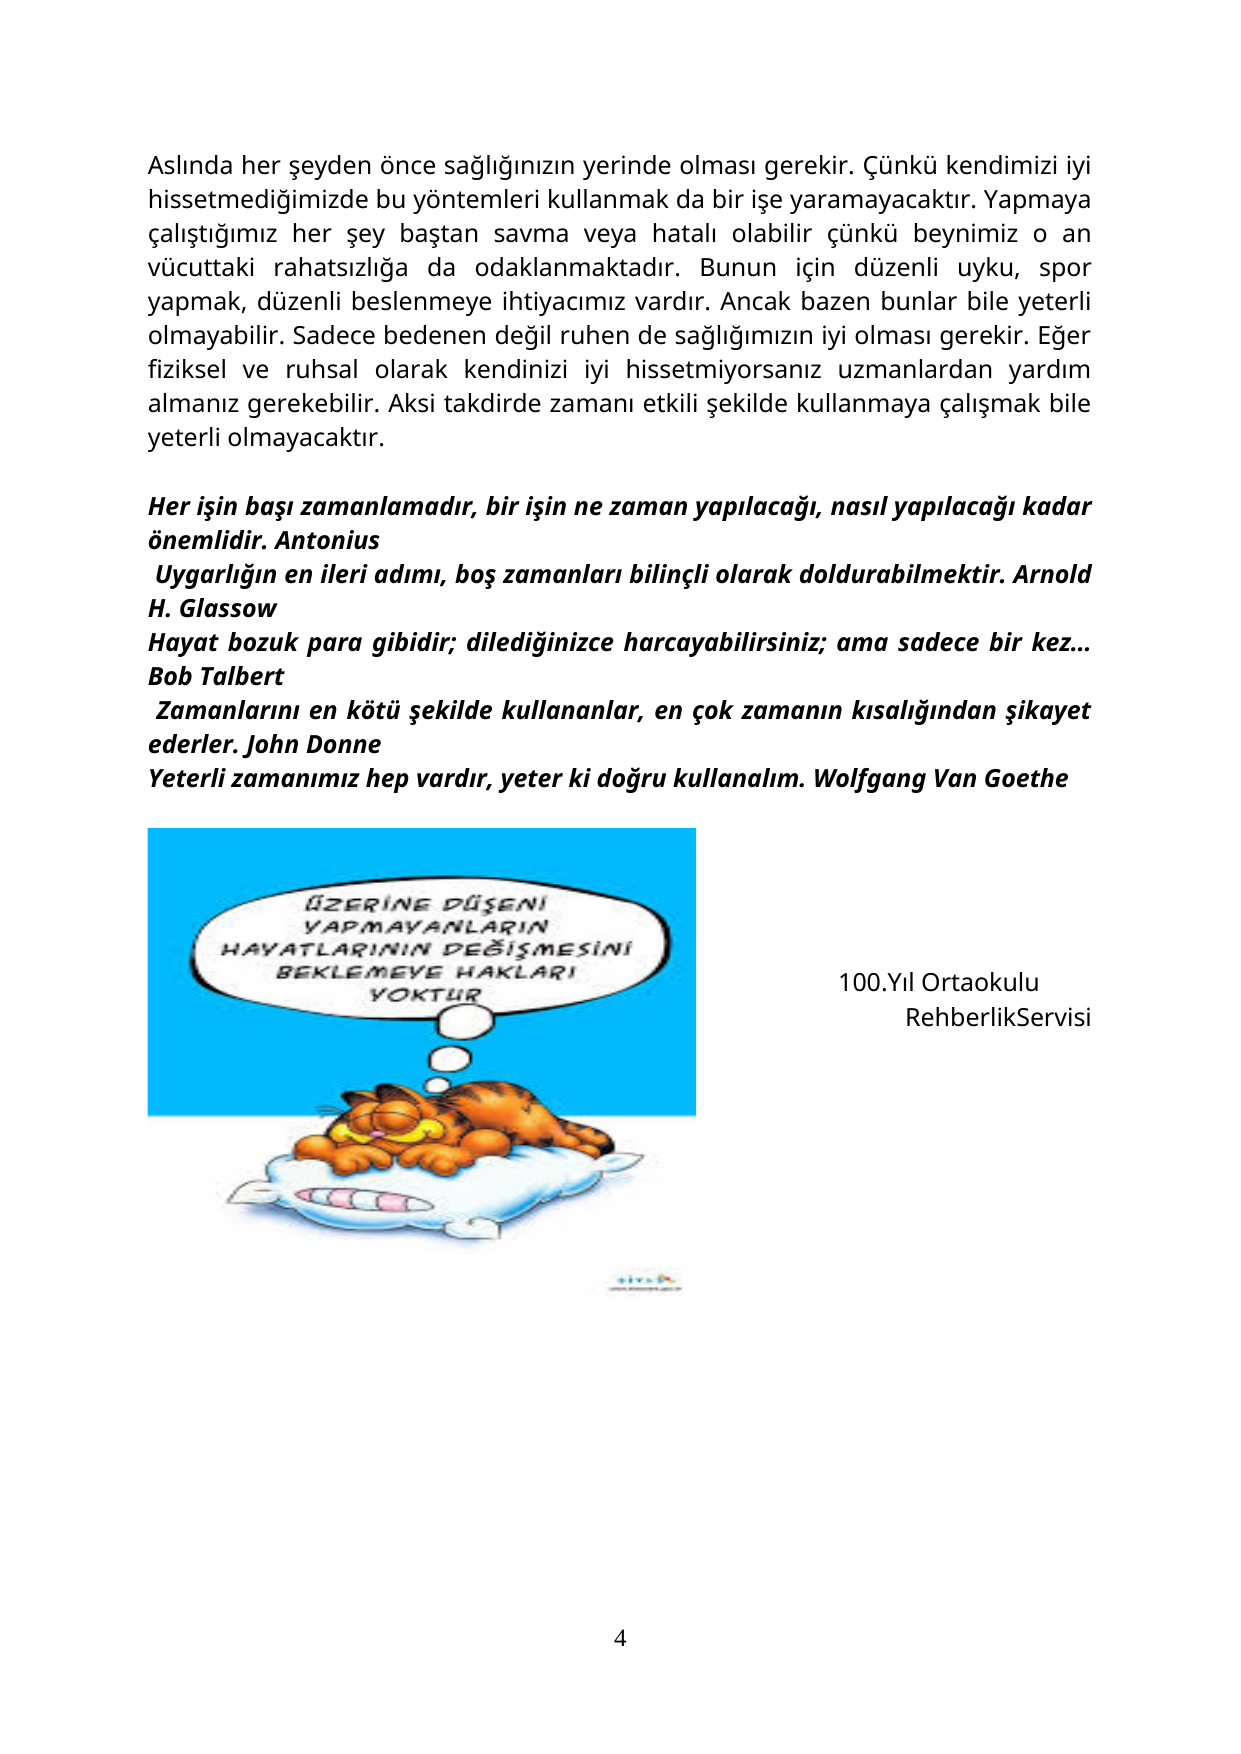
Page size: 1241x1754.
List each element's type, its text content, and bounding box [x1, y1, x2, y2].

text Her işin başı zamanlamadır, bir işin ne zaman yapılacağı, nasıl yapılacağı kadar önemlidir. Antonius [148, 488, 1093, 556]
picture [191, 876, 672, 1041]
text RehberlikServisi [697, 999, 1093, 1062]
picture [429, 1046, 471, 1073]
text 100.Yıl Ortaokulu [697, 965, 1093, 999]
text Yeterli zamanımız hep vardır, yeter ki doğru kullanalım. Wolfgang Van Goethe [148, 761, 1093, 795]
text Uygarlığın en ileri adımı, boş zamanları bilinçli olarak doldurabilmektir. Arnold H. Glassow [148, 556, 1093, 624]
text Hayat bozuk para gibidir; dilediğinizce harcayabilirsiniz; ama sadece bir kez… Bob Talbert [148, 624, 1093, 693]
text Aslında her şeyden önce sağlığınızın yerinde olması gerekir. Çünkü kendimizi iyi hissetmediğimizde bu yöntemleri kullanmak da bir işe yaramayacaktır. Yapmaya çalıştığımız her şey baştan savma veya hatalı olabilir çünkü beynimiz o an vücuttaki rahatsızlığa da odaklanmaktadır. Bunun için düzenli uyku, spor yapmak, düzenli beslenmeye ihtiyacımız vardır. Ancak bazen bunlar bile yeterli olmayabilir. Sadece bedenen değil ruhen de sağlığımızın iyi olması gerekir. Eğer fiziksel ve ruhsal olarak kendinizi iyi hissetmiyorsanız uzmanlardan yardım almanız gerekebilir. Aksi takdirde zamanı etkili şekilde kullanmaya çalışmak bile yeterli olmayacaktır. [148, 148, 1093, 454]
picture [147, 1077, 697, 1302]
text Zamanlarını en kötü şekilde kullananlar, en çok zamanın kısalığından şikayet ederler. John Donne [148, 693, 1093, 761]
